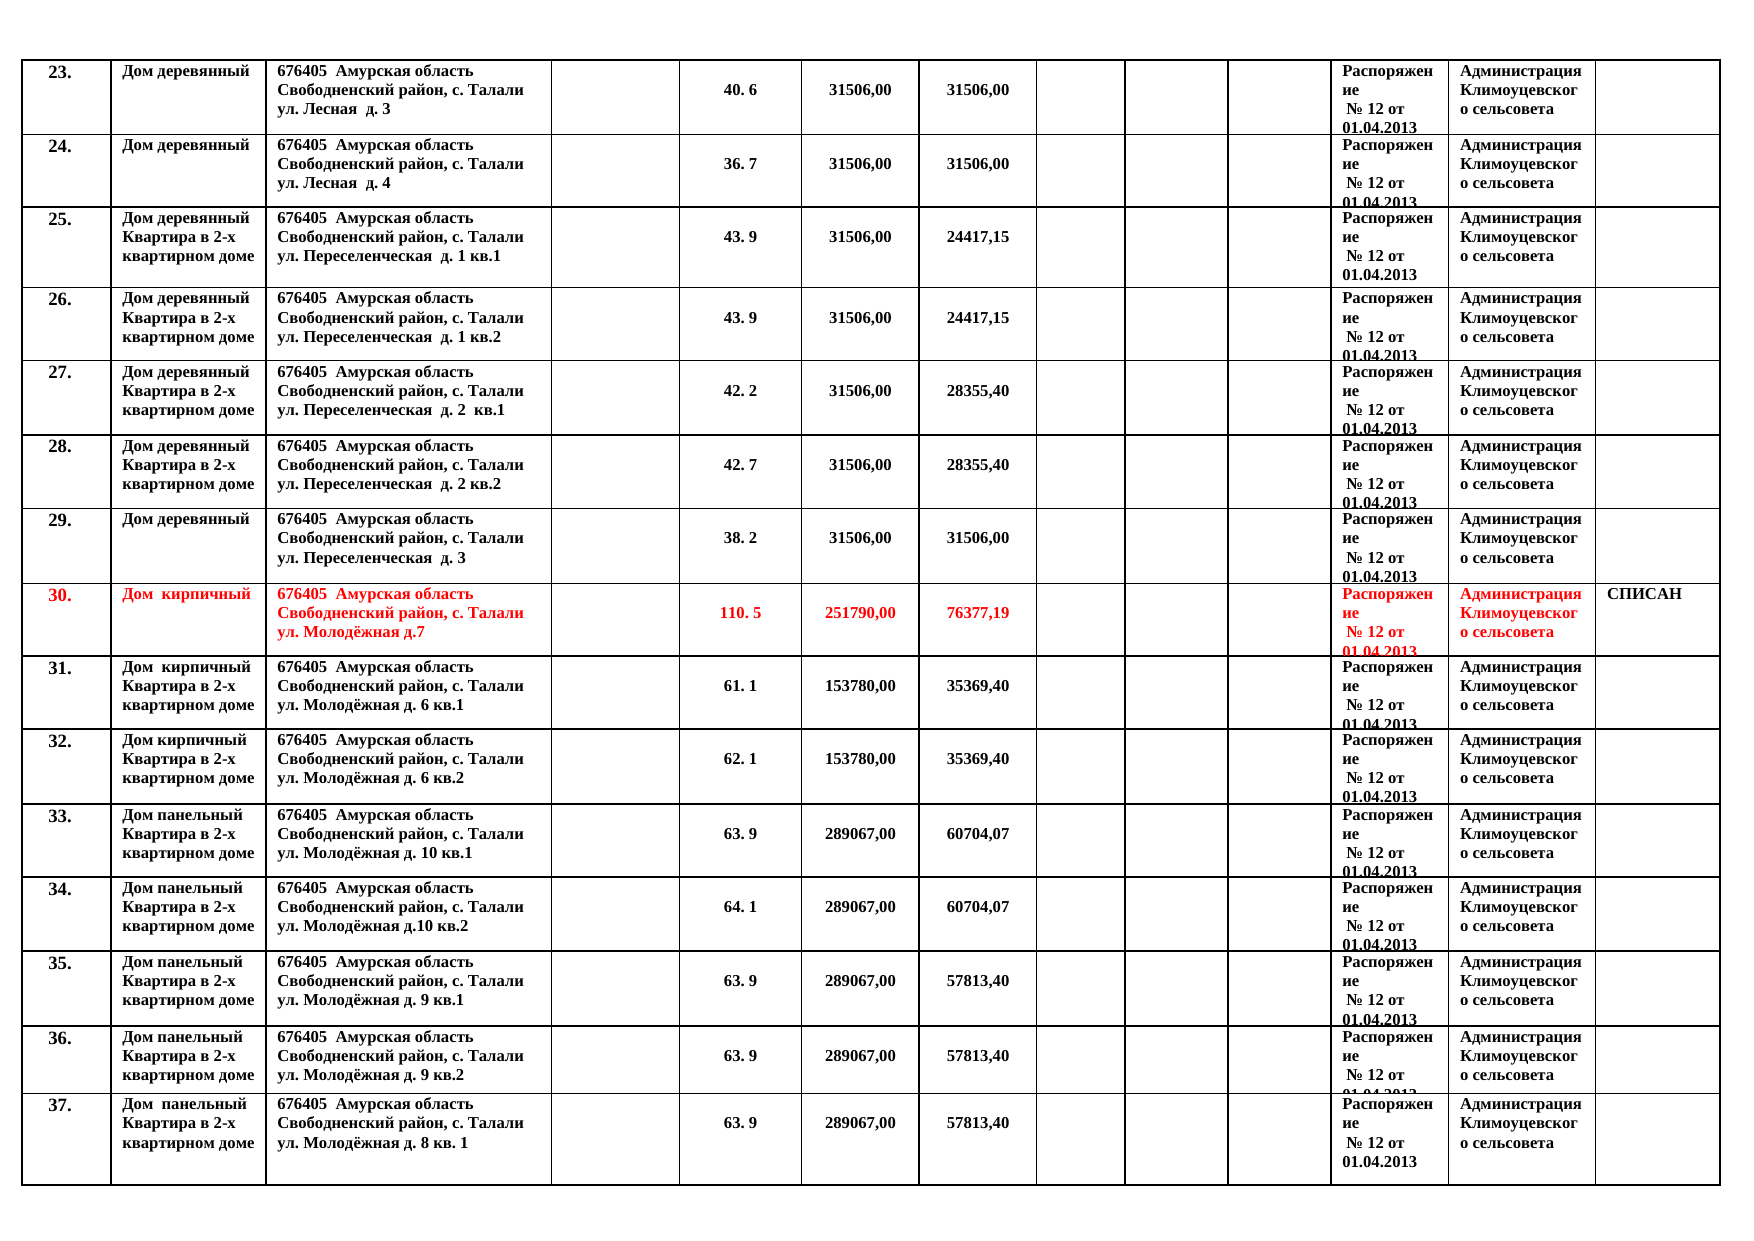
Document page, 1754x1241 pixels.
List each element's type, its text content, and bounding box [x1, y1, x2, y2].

table_cell Распоряжение № 12 от 01.04.2013 [1332, 208, 1448, 287]
table_cell 31506,00 [920, 61, 1036, 133]
table_cell [1126, 509, 1227, 582]
table_cell [23, 1027, 110, 1093]
table_cell [1037, 1027, 1124, 1093]
table_cell 676405 Амурская область Свободненский район, с. Талали ул. Молодёжная д. 9 кв.1 [267, 952, 551, 1025]
table_cell 676405 Амурская область Свободненский район, с. Талали ул. Молодёжная д. 9 кв.2 [267, 1027, 551, 1093]
table_cell [1229, 288, 1330, 360]
table_cell [1037, 730, 1124, 803]
table_cell 153780,00 [802, 730, 918, 803]
table_cell [1037, 952, 1124, 1025]
table_cell [1596, 1027, 1719, 1093]
table_cell 31506,00 [920, 135, 1036, 206]
table_cell [23, 805, 110, 876]
table_cell [23, 361, 110, 434]
table_cell [1596, 509, 1719, 582]
table_cell [23, 208, 110, 287]
table_cell [1126, 730, 1227, 803]
table_cell [552, 361, 679, 434]
table_cell 38. 2 [680, 509, 801, 582]
table_cell [1229, 208, 1330, 287]
table_cell 35369,40 [920, 657, 1036, 728]
table_cell 676405 Амурская область Свободненский район, с. Талали ул. Переселенческая д. 3 [267, 509, 551, 582]
table_cell Администрация Климоуцевского сельсовета [1449, 135, 1595, 206]
table_cell 153780,00 [802, 657, 918, 728]
table_cell 28355,40 [920, 361, 1036, 434]
table_cell [23, 878, 110, 950]
table_cell 36. 7 [680, 135, 801, 206]
table_cell [23, 584, 110, 655]
table_cell 31506,00 [802, 208, 918, 287]
table_cell [1596, 135, 1719, 206]
table_cell 60704,07 [920, 805, 1036, 876]
table_cell [552, 288, 679, 360]
table_cell [1037, 288, 1124, 360]
table_cell [23, 436, 110, 508]
table_cell [1229, 1027, 1330, 1093]
table_cell 676405 Амурская область Свободненский район, с. Талали ул. Молодёжная д. 6 кв.1 [267, 657, 551, 728]
table_cell Дом деревянный [112, 61, 265, 133]
table_cell 31506,00 [802, 509, 918, 582]
table_cell [1126, 1094, 1227, 1184]
table_cell [1126, 584, 1227, 655]
table_cell 63. 9 [680, 1094, 801, 1184]
table_cell Администрация Климоуцевского сельсовета [1449, 657, 1595, 728]
table_cell 251790,00 [802, 584, 918, 655]
table_cell 57813,40 [920, 1027, 1036, 1093]
table_cell [1037, 361, 1124, 434]
table_cell [1037, 657, 1124, 728]
table_cell 31506,00 [802, 288, 918, 360]
table_cell [1126, 361, 1227, 434]
table_cell [23, 730, 110, 803]
table_cell [552, 730, 679, 803]
table_cell [1037, 1094, 1124, 1184]
table_cell Дом панельный Квартира в 2-х квартирном доме [112, 805, 265, 876]
table_cell Дом панельный Квартира в 2-х квартирном доме [112, 952, 265, 1025]
table_cell [1596, 361, 1719, 434]
table_cell [1037, 584, 1124, 655]
table_cell [1126, 952, 1227, 1025]
table_cell 31506,00 [802, 436, 918, 508]
table_cell Администрация Климоуцевского сельсовета [1449, 584, 1595, 655]
table_cell 76377,19 [920, 584, 1036, 655]
table_cell [1596, 288, 1719, 360]
table_cell 43. 9 [680, 208, 801, 287]
table_cell [1126, 878, 1227, 950]
table_cell [1596, 805, 1719, 876]
table_cell [1596, 208, 1719, 287]
table_cell 676405 Амурская область Свободненский район, с. Талали ул. Лесная д. 3 [267, 61, 551, 133]
table_cell Дом кирпичный Квартира в 2-х квартирном доме [112, 730, 265, 803]
table_cell 24417,15 [920, 288, 1036, 360]
table_cell Дом панельный Квартира в 2-х квартирном доме [112, 1027, 265, 1093]
table_cell [1229, 1094, 1330, 1184]
table_cell [23, 288, 110, 360]
table_cell Дом деревянный Квартира в 2-х квартирном доме [112, 361, 265, 434]
table_cell 31506,00 [802, 135, 918, 206]
table_cell [1229, 805, 1330, 876]
table_cell 31506,00 [920, 509, 1036, 582]
table_cell 676405 Амурская область Свободненский район, с. Талали ул. Переселенческая д. 1 кв.2 [267, 288, 551, 360]
table_cell Администрация Климоуцевского сельсовета [1449, 805, 1595, 876]
table_cell 60704,07 [920, 878, 1036, 950]
table_cell Дом кирпичный Квартира в 2-х квартирном доме [112, 657, 265, 728]
table_cell [1126, 208, 1227, 287]
table_cell Администрация Климоуцевского сельсовета [1449, 509, 1595, 582]
table_cell [552, 135, 679, 206]
table_cell Администрация Климоуцевского сельсовета [1449, 730, 1595, 803]
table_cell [112, 1094, 265, 1184]
table_cell Администрация Климоуцевского сельсовета [1449, 1027, 1595, 1093]
table_cell [1596, 952, 1719, 1025]
table_cell [1037, 878, 1124, 950]
table_cell 24417,15 [920, 208, 1036, 287]
table_cell 31506,00 [802, 361, 918, 434]
table_cell Администрация Климоуцевского сельсовета [1449, 361, 1595, 434]
table_cell [1229, 952, 1330, 1025]
table_cell Дом кирпичный [112, 584, 265, 655]
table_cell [1449, 61, 1595, 133]
table_cell 676405 Амурская область Свободненский район, с. Талали ул. Молодёжная д. 6 кв.2 [267, 730, 551, 803]
table_cell [1126, 436, 1227, 508]
table_cell 676405 Амурская область Свободненский район, с. Талали ул. Переселенческая д. 2 кв.1 [267, 361, 551, 434]
table_cell Администрация Климоуцевского сельсовета [1449, 288, 1595, 360]
table_cell [1229, 657, 1330, 728]
table_cell [23, 135, 110, 206]
table_cell Распоряжение № 12 от 01.04.2013 [1332, 1094, 1448, 1184]
table_cell [1596, 61, 1719, 133]
table_cell 61. 1 [680, 657, 801, 728]
table_cell [552, 1027, 679, 1093]
table_cell Дом деревянный [112, 135, 265, 206]
table_cell Администрация Климоуцевского сельсовета [1449, 878, 1595, 950]
table_cell Дом деревянный Квартира в 2-х квартирном доме [112, 288, 265, 360]
table_cell [1126, 288, 1227, 360]
table_cell [1596, 657, 1719, 728]
table_cell [1126, 135, 1227, 206]
table_cell [1229, 730, 1330, 803]
table_cell [1126, 805, 1227, 876]
table_cell 676405 Амурская область Свободненский район, с. Талали ул. Молодёжная д. 8 кв. 1 [267, 1094, 551, 1184]
table_cell 676405 Амурская область Свободненский район, с. Талали ул. Молодёжная д.7 [267, 584, 551, 655]
table_cell [552, 584, 679, 655]
table_cell 289067,00 [802, 1027, 918, 1093]
table_cell [1037, 135, 1124, 206]
table_cell [552, 509, 679, 582]
table_cell [552, 61, 679, 133]
table_cell [23, 657, 110, 728]
table_cell [1229, 878, 1330, 950]
table_cell 63. 9 [680, 1027, 801, 1093]
table_cell [23, 952, 110, 1025]
table_cell [1037, 805, 1124, 876]
table_cell [552, 805, 679, 876]
table_cell Дом деревянный Квартира в 2-х квартирном доме [112, 208, 265, 287]
table_cell [1229, 584, 1330, 655]
table_cell [1037, 436, 1124, 508]
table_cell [1449, 1094, 1595, 1184]
table_cell [1037, 509, 1124, 582]
table_cell [552, 208, 679, 287]
table_cell [23, 1094, 110, 1184]
table_cell 289067,00 [802, 878, 918, 950]
table_cell [1229, 436, 1330, 508]
table_cell [1229, 361, 1330, 434]
table_cell [552, 878, 679, 950]
table_cell [23, 509, 110, 582]
table_cell [1229, 135, 1330, 206]
table_cell 676405 Амурская область Свободненский район, с. Талали ул. Лесная д. 4 [267, 135, 551, 206]
table_cell Администрация Климоуцевского сельсовета [1449, 952, 1595, 1025]
table_cell 289067,00 [802, 1094, 918, 1184]
table_cell 57813,40 [920, 952, 1036, 1025]
table_cell 63. 9 [680, 952, 801, 1025]
table_cell 676405 Амурская область Свободненский район, с. Талали ул. Молодёжная д. 10 кв.1 [267, 805, 551, 876]
table_cell 676405 Амурская область Свободненский район, с. Талали ул. Молодёжная д.10 кв.2 [267, 878, 551, 950]
table_cell 62. 1 [680, 730, 801, 803]
table_cell Администрация Климоуцевского сельсовета [1449, 208, 1595, 287]
table_cell [1037, 208, 1124, 287]
table_cell 28355,40 [920, 436, 1036, 508]
table_cell [1596, 878, 1719, 950]
table_cell 42. 7 [680, 436, 801, 508]
table_cell [1126, 1027, 1227, 1093]
table_cell 31506,00 [802, 61, 918, 133]
table_cell 289067,00 [802, 952, 918, 1025]
table_cell [1037, 61, 1124, 133]
table_cell 43. 9 [680, 288, 801, 360]
table_cell 57813,40 [920, 1094, 1036, 1184]
table_cell 676405 Амурская область Свободненский район, с. Талали ул. Переселенческая д. 1 кв.1 [267, 208, 551, 287]
table_cell [552, 657, 679, 728]
table_cell Дом деревянный Квартира в 2-х квартирном доме [112, 436, 265, 508]
table_cell Дом панельный Квартира в 2-х квартирном доме [112, 878, 265, 950]
table_cell [552, 436, 679, 508]
table_cell 289067,00 [802, 805, 918, 876]
table_cell [1229, 61, 1330, 133]
table_cell 676405 Амурская область Свободненский район, с. Талали ул. Переселенческая д. 2 кв.2 [267, 436, 551, 508]
table_cell [23, 61, 110, 133]
table_cell [552, 952, 679, 1025]
table_cell Дом деревянный [112, 509, 265, 582]
table_cell [1596, 436, 1719, 508]
table_cell 42. 2 [680, 361, 801, 434]
table_cell 35369,40 [920, 730, 1036, 803]
table_cell Администрация Климоуцевского сельсовета [1449, 436, 1595, 508]
table_cell 64. 1 [680, 878, 801, 950]
table_cell 63. 9 [680, 805, 801, 876]
table_cell 40. 6 [680, 61, 801, 133]
table_cell [1596, 1094, 1719, 1184]
table_cell [1126, 61, 1227, 133]
table_cell [552, 1094, 679, 1184]
table_cell СПИСАН [1596, 584, 1719, 655]
table_cell [1596, 730, 1719, 803]
table_cell [1229, 509, 1330, 582]
table_cell 110. 5 [680, 584, 801, 655]
table_cell [1126, 657, 1227, 728]
